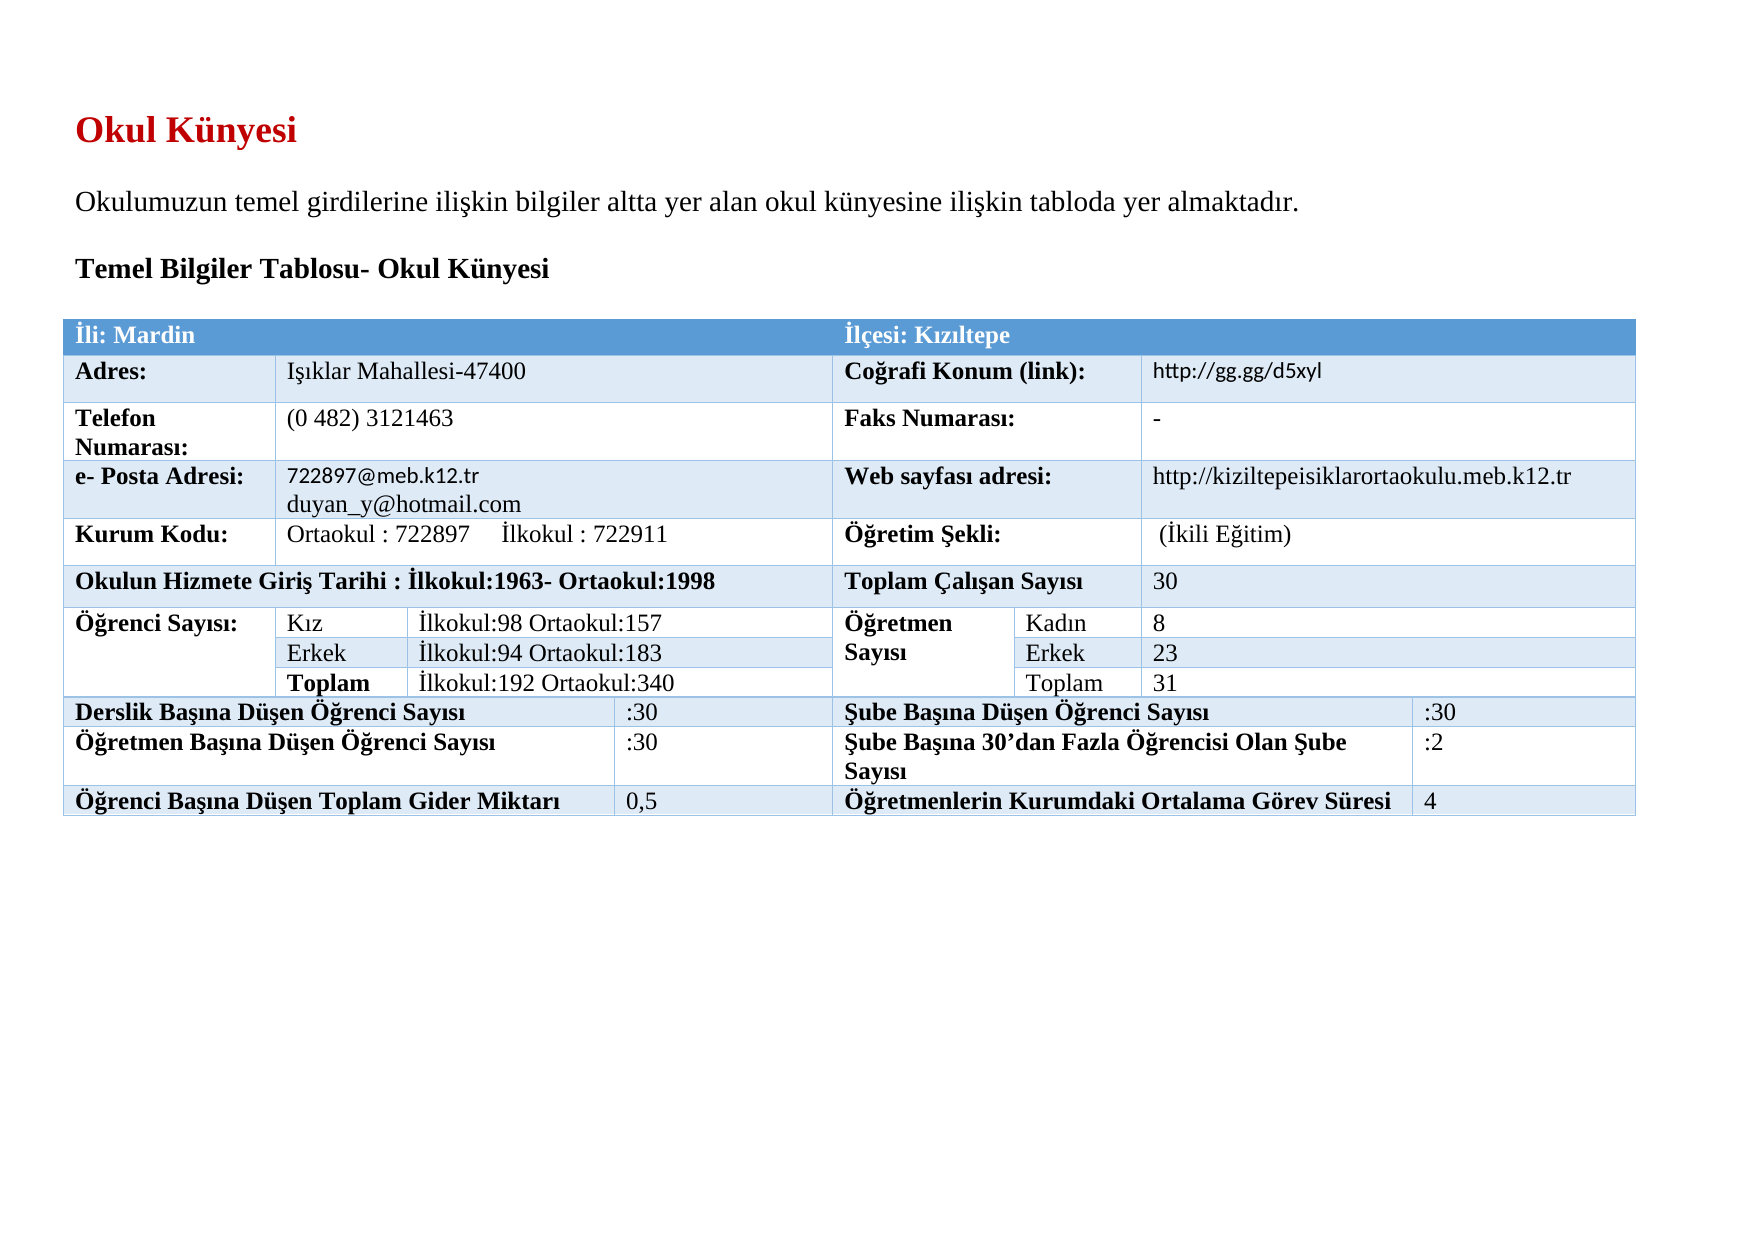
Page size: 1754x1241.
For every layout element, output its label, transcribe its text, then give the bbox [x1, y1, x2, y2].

table_cell 8 [1142, 608, 1635, 637]
table_cell :30 [615, 727, 832, 785]
table_cell :30 [1413, 698, 1635, 726]
table_cell Işıklar Mahallesi-47400 [276, 356, 832, 402]
table_header İli: Mardin [64, 320, 832, 355]
table_header İlçesi: Kızıltepe [833, 320, 1635, 355]
table_cell (0 482) 3121463 [276, 403, 832, 460]
table_cell Toplam [1015, 668, 1141, 696]
text Temel Bilgiler Tablosu- Okul Künyesi [75, 252, 1679, 285]
table_cell Coğrafi Konum (link): [833, 356, 1141, 402]
table_cell Şube Başına 30’dan Fazla Öğrencisi Olan Şube Sayısı [833, 727, 1412, 785]
table_cell Erkek [276, 638, 407, 667]
table_cell 30 [1142, 566, 1635, 607]
table_cell 31 [1142, 668, 1635, 696]
table_cell :2 [1413, 727, 1635, 785]
table_cell Öğretmen Sayısı [833, 608, 1014, 696]
table_cell 23 [1142, 638, 1635, 667]
table_cell Öğrenci Başına Düşen Toplam Gider Miktarı [64, 786, 614, 814]
table_cell İlkokul:94 Ortaokul:183 [408, 638, 832, 667]
table_cell - [1142, 403, 1635, 460]
table_cell Web sayfası adresi: [833, 461, 1141, 518]
text Okul Künyesi [75, 108, 1679, 151]
table_cell Erkek [1015, 638, 1141, 667]
table_cell Kız [276, 608, 407, 637]
table_cell Kurum Kodu: [64, 519, 275, 565]
table_cell 0,5 [615, 786, 832, 814]
table_cell Okulun Hizmete Giriş Tarihi : İlkokul:1963- Ortaokul:1998 [64, 566, 832, 607]
table_cell Öğretim Şekli: [833, 519, 1141, 565]
table_cell :30 [615, 698, 832, 726]
table_cell Öğretmenlerin Kurumdaki Ortalama Görev Süresi [833, 786, 1412, 814]
table_cell Kadın [1015, 608, 1141, 637]
table_cell Derslik Başına Düşen Öğrenci Sayısı [64, 698, 614, 726]
table_cell e- Posta Adresi: [64, 461, 275, 518]
table_cell Öğrenci Sayısı: [64, 608, 275, 696]
table_cell Adres: [64, 356, 275, 402]
table_cell Toplam [276, 668, 407, 696]
table_cell http://kiziltepeisiklarortaokulu.meb.k12.tr [1142, 461, 1635, 518]
table_cell Ortaokul : 722897 İlkokul : 722911 [276, 519, 832, 565]
table_cell (İkili Eğitim) [1142, 519, 1635, 565]
table_cell İlkokul:192 Ortaokul:340 [408, 668, 832, 696]
text Okulumuzun temel girdilerine ilişkin bilgiler altta yer alan okul künyesine ilişkin tabloda yer almaktadır. [75, 184, 1679, 218]
table_cell 722897@meb.k12.tr duyan_y@hotmail.com [276, 461, 832, 518]
table_cell 4 [1413, 786, 1635, 814]
table_cell Toplam Çalışan Sayısı [833, 566, 1141, 607]
table_cell http://gg.gg/d5xyl [1142, 356, 1635, 402]
table_cell Telefon Numarası: [64, 403, 275, 460]
table_cell Faks Numarası: [833, 403, 1141, 460]
table_cell Öğretmen Başına Düşen Öğrenci Sayısı [64, 727, 614, 785]
table_cell Şube Başına Düşen Öğrenci Sayısı [833, 698, 1412, 726]
table_cell İlkokul:98 Ortaokul:157 [408, 608, 832, 637]
